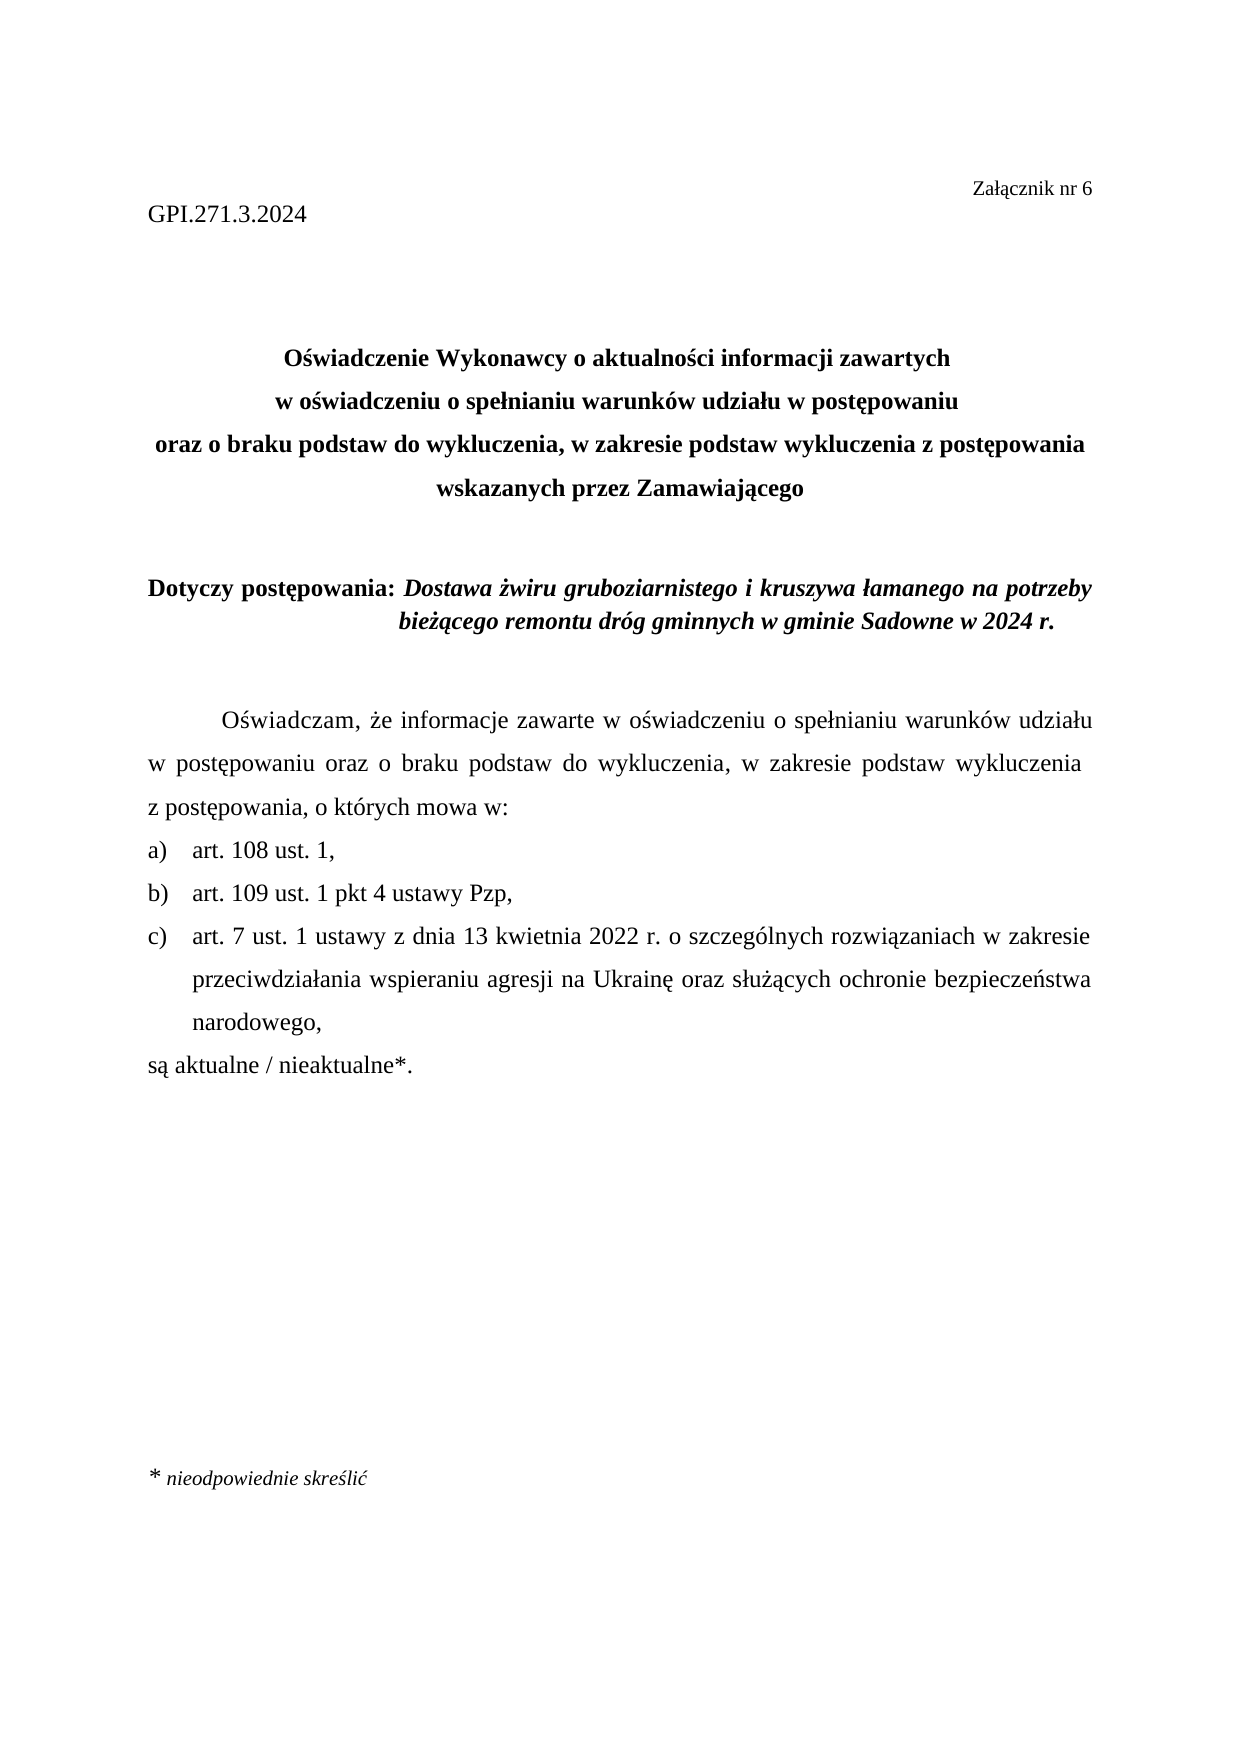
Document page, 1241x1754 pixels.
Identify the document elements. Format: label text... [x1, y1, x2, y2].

text Oświadczenie Wykonawcy o aktualności informacji zawartych w oświadczeniu o spełnianiu warunków udziału w postępowaniu oraz o braku podstaw do wykluczenia, w zakresie podstaw wykluczenia z postępowania wskazanych przez Zamawiającego [148, 343, 1092, 501]
text GPI.271.3.2024 [148, 199, 1092, 228]
text * nieodpowiednie skreślić [148, 1462, 1092, 1491]
text Załącznik nr 6 [148, 176, 1092, 199]
list art. 109 ust. 1 pkt 4 ustawy Pzp, [148, 878, 1092, 907]
list art. 108 ust. 1, [148, 835, 1092, 863]
text są aktualne / nieaktualne*. [148, 1050, 1092, 1079]
text Oświadczam, że informacje zawarte w oświadczeniu o spełnianiu warunków udziału w postępowaniu oraz o braku podstaw do wykluczenia, w zakresie podstaw wykluczenia z postępowania, o których mowa w: [148, 705, 1092, 820]
list art. 7 ust. 1 ustawy z dnia 13 kwietnia 2022 r. o szczególnych rozwiązaniach w zakresie przeciwdziałania wspieraniu agresji na Ukrainę oraz służących ochronie bezpieczeństwa narodowego, [148, 921, 1092, 1036]
text Dotyczy postępowania: Dostawa żwiru gruboziarnistego i kruszywa łamanego na potrzeby bieżącego remontu dróg gminnych w gminie Sadowne w 2024 r. [148, 573, 1092, 635]
